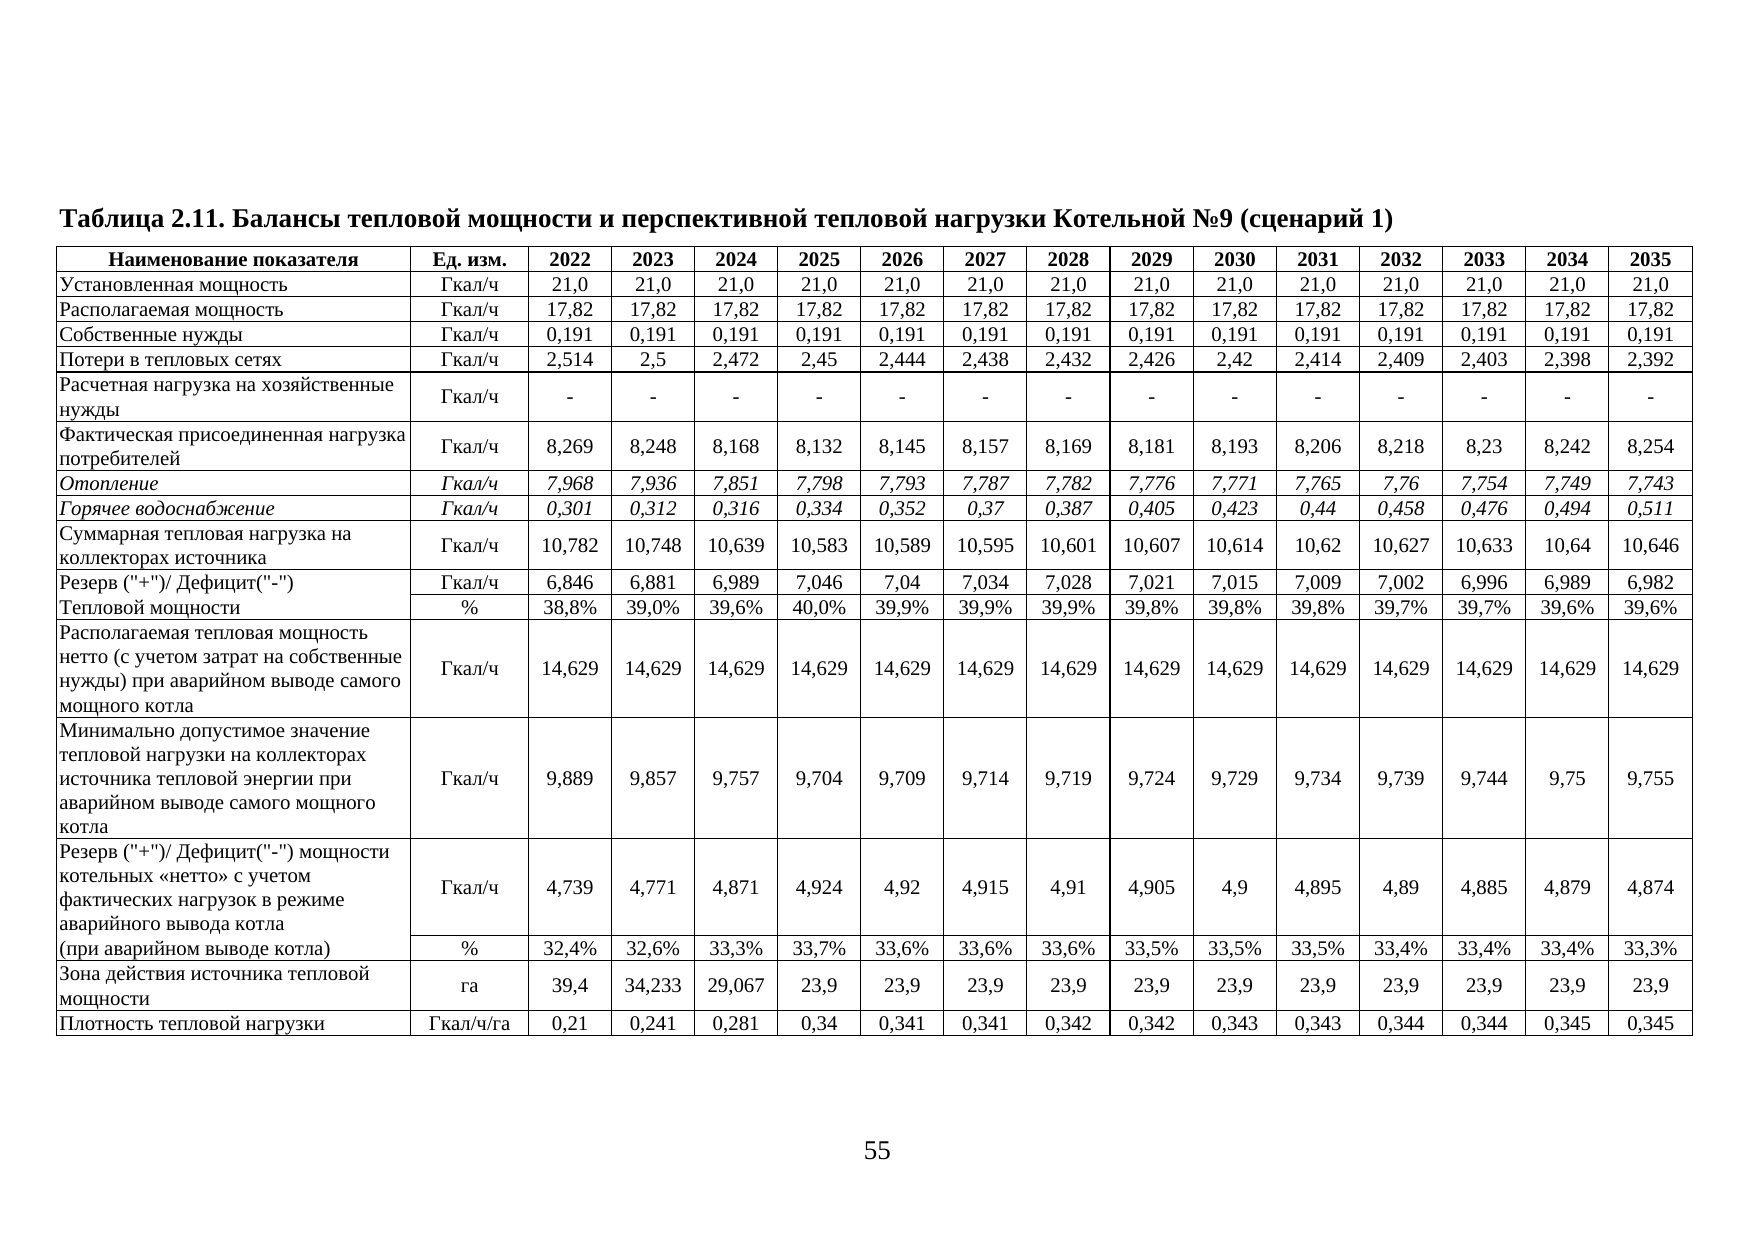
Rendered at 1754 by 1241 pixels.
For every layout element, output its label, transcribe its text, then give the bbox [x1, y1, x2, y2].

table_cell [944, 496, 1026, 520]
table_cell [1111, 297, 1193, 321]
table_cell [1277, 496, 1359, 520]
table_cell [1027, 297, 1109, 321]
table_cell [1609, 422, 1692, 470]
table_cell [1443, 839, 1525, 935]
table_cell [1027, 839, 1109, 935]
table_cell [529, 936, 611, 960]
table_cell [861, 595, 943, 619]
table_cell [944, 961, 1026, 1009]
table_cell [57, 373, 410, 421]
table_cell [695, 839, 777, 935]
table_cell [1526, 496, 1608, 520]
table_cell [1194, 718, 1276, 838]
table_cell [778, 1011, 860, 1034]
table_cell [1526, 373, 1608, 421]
text Балансы тепловой мощности и перспективной тепловой нагрузки Котельной №9 (сценарий 1) [59, 202, 1695, 233]
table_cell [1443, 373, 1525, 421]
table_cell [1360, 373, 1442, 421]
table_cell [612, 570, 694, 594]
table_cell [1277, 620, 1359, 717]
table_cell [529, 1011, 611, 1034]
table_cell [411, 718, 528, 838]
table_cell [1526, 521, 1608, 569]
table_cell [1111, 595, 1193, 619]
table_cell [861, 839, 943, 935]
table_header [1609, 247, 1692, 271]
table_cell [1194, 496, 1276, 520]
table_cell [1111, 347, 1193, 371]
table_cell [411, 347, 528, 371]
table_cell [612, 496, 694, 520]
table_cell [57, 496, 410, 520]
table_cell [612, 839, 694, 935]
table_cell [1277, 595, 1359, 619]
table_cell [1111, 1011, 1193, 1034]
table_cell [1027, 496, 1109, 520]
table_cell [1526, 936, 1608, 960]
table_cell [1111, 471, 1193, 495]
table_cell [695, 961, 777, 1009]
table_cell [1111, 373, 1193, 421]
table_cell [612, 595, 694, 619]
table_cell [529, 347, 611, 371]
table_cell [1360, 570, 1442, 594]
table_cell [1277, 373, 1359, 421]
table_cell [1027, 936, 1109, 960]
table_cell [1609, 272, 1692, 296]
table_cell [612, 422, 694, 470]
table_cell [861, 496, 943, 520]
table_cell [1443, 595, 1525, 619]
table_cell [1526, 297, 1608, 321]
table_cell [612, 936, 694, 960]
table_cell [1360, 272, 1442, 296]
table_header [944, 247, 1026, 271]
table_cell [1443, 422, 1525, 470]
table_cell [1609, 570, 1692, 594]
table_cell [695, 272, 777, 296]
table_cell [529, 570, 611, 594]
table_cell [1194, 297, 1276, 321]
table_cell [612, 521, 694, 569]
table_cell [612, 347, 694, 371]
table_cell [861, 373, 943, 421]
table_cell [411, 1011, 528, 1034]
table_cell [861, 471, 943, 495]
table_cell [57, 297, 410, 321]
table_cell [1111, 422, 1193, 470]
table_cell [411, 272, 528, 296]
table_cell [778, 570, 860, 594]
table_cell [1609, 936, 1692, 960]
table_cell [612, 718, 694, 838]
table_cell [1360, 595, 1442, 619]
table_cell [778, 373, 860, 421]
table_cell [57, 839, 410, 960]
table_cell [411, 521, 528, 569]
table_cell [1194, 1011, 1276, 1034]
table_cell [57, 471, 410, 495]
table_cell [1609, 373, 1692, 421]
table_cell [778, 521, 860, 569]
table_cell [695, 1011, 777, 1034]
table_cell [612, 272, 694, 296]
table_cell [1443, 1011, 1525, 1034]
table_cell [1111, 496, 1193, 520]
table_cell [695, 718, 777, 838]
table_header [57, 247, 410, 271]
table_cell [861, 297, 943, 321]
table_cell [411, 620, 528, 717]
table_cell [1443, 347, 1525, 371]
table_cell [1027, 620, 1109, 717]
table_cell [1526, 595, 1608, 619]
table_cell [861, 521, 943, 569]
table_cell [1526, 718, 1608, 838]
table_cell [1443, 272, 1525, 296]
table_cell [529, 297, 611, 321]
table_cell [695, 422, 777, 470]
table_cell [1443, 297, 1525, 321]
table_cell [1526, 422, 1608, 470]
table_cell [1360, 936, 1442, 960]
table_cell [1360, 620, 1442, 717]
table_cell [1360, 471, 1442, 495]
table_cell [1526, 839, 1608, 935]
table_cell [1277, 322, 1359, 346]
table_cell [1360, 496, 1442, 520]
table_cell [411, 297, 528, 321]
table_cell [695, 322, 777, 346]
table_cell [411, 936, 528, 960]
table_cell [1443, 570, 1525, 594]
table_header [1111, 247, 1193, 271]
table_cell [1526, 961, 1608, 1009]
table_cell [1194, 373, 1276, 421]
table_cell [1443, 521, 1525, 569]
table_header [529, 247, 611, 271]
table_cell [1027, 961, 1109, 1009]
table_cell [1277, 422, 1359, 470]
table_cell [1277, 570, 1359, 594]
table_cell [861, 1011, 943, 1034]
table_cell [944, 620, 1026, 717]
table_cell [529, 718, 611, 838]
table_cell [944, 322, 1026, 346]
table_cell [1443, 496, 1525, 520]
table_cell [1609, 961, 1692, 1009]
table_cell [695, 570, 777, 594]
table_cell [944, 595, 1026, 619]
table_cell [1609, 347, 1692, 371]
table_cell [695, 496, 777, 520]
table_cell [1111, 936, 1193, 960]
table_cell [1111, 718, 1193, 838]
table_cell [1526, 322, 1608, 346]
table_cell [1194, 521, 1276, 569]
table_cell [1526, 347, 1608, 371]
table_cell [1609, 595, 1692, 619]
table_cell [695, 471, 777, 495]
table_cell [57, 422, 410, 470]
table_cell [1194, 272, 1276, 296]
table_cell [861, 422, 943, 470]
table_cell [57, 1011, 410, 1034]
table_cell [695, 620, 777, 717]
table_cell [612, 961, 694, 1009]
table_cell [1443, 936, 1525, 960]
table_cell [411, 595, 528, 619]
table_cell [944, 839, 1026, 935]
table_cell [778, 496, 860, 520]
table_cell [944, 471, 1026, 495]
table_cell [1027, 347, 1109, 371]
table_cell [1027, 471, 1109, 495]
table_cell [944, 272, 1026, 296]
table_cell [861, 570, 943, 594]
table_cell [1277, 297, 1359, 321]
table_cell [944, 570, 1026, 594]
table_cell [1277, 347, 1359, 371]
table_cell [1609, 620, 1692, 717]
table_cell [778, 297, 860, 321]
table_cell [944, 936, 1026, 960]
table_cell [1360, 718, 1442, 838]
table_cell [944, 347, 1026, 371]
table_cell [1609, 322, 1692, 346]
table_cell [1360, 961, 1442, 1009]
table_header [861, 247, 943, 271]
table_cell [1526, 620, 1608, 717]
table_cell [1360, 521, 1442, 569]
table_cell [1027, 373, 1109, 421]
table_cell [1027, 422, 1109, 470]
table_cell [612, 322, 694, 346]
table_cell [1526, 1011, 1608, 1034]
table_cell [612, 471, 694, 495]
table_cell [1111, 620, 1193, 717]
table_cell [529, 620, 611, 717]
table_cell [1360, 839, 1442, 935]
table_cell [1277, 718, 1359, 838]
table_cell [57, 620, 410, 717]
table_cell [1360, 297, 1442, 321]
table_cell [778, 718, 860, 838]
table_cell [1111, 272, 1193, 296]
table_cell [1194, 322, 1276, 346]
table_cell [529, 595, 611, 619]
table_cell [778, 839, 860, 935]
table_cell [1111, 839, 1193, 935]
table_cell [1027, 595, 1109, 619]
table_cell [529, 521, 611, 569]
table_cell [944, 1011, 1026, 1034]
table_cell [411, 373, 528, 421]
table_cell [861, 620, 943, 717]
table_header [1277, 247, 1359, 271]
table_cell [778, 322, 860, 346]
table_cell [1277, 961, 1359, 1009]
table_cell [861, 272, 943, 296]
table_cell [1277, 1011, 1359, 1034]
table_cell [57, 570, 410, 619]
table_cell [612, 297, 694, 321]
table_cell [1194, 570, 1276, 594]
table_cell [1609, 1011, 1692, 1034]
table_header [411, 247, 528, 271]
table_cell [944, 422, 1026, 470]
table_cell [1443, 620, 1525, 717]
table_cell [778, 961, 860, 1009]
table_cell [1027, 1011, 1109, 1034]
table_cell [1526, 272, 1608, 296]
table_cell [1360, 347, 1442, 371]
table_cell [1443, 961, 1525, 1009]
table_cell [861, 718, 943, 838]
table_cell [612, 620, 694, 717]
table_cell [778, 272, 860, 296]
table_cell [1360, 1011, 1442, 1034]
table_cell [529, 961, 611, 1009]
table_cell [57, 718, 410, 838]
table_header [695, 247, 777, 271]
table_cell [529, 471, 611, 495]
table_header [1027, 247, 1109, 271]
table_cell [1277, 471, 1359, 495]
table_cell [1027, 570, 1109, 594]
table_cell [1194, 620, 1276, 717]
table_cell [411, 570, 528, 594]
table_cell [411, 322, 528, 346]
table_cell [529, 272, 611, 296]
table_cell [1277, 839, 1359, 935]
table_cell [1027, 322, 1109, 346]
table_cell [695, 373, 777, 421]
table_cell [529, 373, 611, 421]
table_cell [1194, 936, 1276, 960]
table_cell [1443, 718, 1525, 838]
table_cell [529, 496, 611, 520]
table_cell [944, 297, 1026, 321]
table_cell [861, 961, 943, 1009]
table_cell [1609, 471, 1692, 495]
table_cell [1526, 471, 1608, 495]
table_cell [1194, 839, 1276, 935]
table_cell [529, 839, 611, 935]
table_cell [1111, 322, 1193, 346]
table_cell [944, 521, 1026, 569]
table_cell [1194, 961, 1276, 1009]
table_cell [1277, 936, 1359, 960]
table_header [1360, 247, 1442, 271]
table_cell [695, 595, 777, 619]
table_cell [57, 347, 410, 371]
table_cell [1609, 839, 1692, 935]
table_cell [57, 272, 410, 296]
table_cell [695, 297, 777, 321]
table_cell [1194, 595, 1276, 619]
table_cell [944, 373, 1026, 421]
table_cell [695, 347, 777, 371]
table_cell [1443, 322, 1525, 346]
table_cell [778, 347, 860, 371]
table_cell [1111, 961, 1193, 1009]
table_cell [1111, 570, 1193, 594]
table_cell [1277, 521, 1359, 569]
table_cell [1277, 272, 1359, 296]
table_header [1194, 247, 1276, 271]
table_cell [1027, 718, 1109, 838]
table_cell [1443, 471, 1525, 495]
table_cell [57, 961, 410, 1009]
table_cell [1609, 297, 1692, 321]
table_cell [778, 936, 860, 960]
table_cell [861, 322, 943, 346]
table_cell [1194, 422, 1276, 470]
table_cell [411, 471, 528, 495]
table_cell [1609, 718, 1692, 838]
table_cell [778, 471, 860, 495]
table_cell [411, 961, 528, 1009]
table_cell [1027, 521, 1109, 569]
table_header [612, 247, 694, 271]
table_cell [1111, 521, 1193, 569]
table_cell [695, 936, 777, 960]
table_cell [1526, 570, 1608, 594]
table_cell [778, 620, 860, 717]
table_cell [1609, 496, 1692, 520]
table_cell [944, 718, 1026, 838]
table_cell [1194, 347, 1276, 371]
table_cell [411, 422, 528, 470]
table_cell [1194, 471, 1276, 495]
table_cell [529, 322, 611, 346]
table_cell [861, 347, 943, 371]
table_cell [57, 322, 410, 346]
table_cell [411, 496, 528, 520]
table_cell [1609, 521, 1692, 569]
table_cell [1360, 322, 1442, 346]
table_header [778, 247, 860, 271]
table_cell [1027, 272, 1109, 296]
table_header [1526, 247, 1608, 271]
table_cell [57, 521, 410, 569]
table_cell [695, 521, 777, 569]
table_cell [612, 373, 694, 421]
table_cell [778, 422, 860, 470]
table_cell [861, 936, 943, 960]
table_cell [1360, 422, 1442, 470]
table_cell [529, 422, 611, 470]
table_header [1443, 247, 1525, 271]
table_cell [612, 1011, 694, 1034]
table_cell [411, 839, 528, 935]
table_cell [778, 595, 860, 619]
